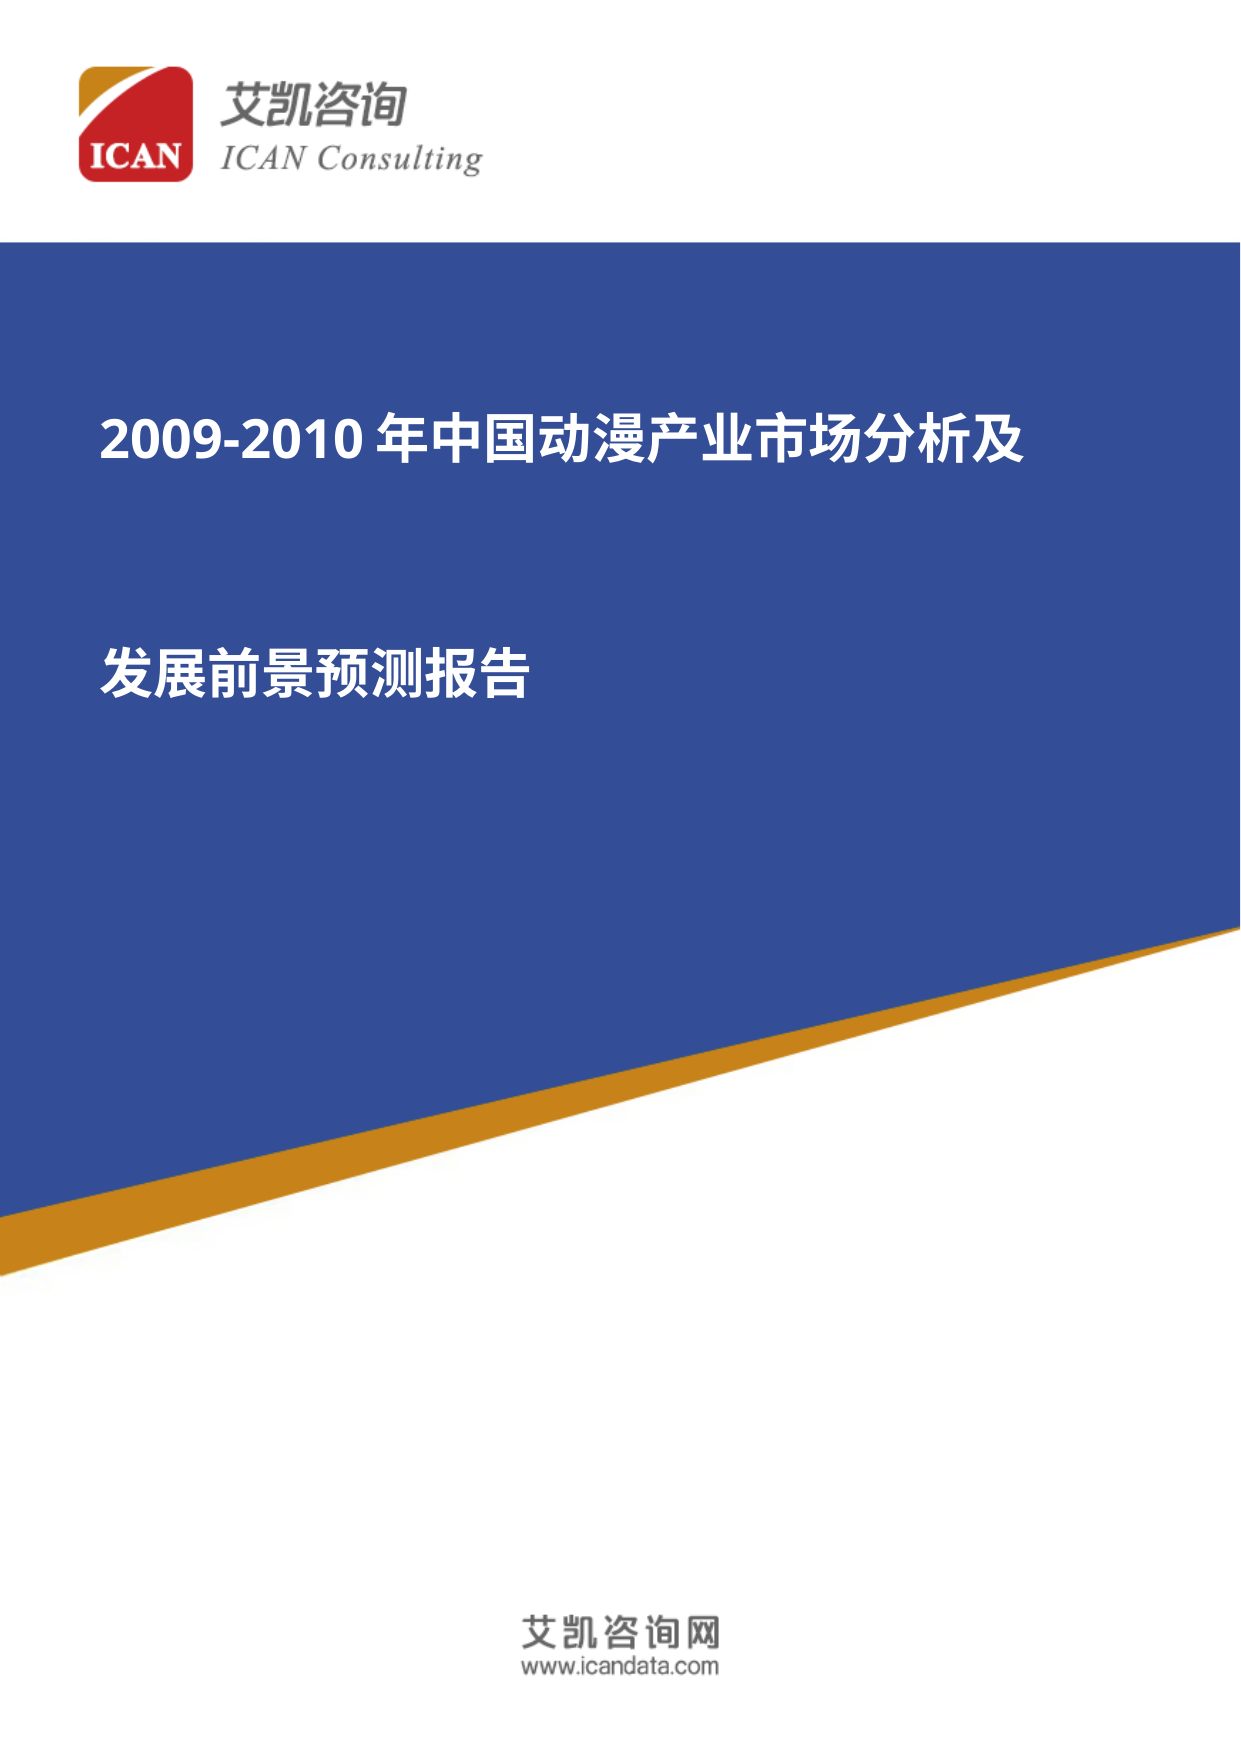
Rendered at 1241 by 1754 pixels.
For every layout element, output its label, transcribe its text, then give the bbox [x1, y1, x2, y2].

picture [0, 5, 1241, 1754]
subtitle 2009-2010年中国动漫产业市场分析及发展前景预测报告 [99, 386, 1053, 718]
